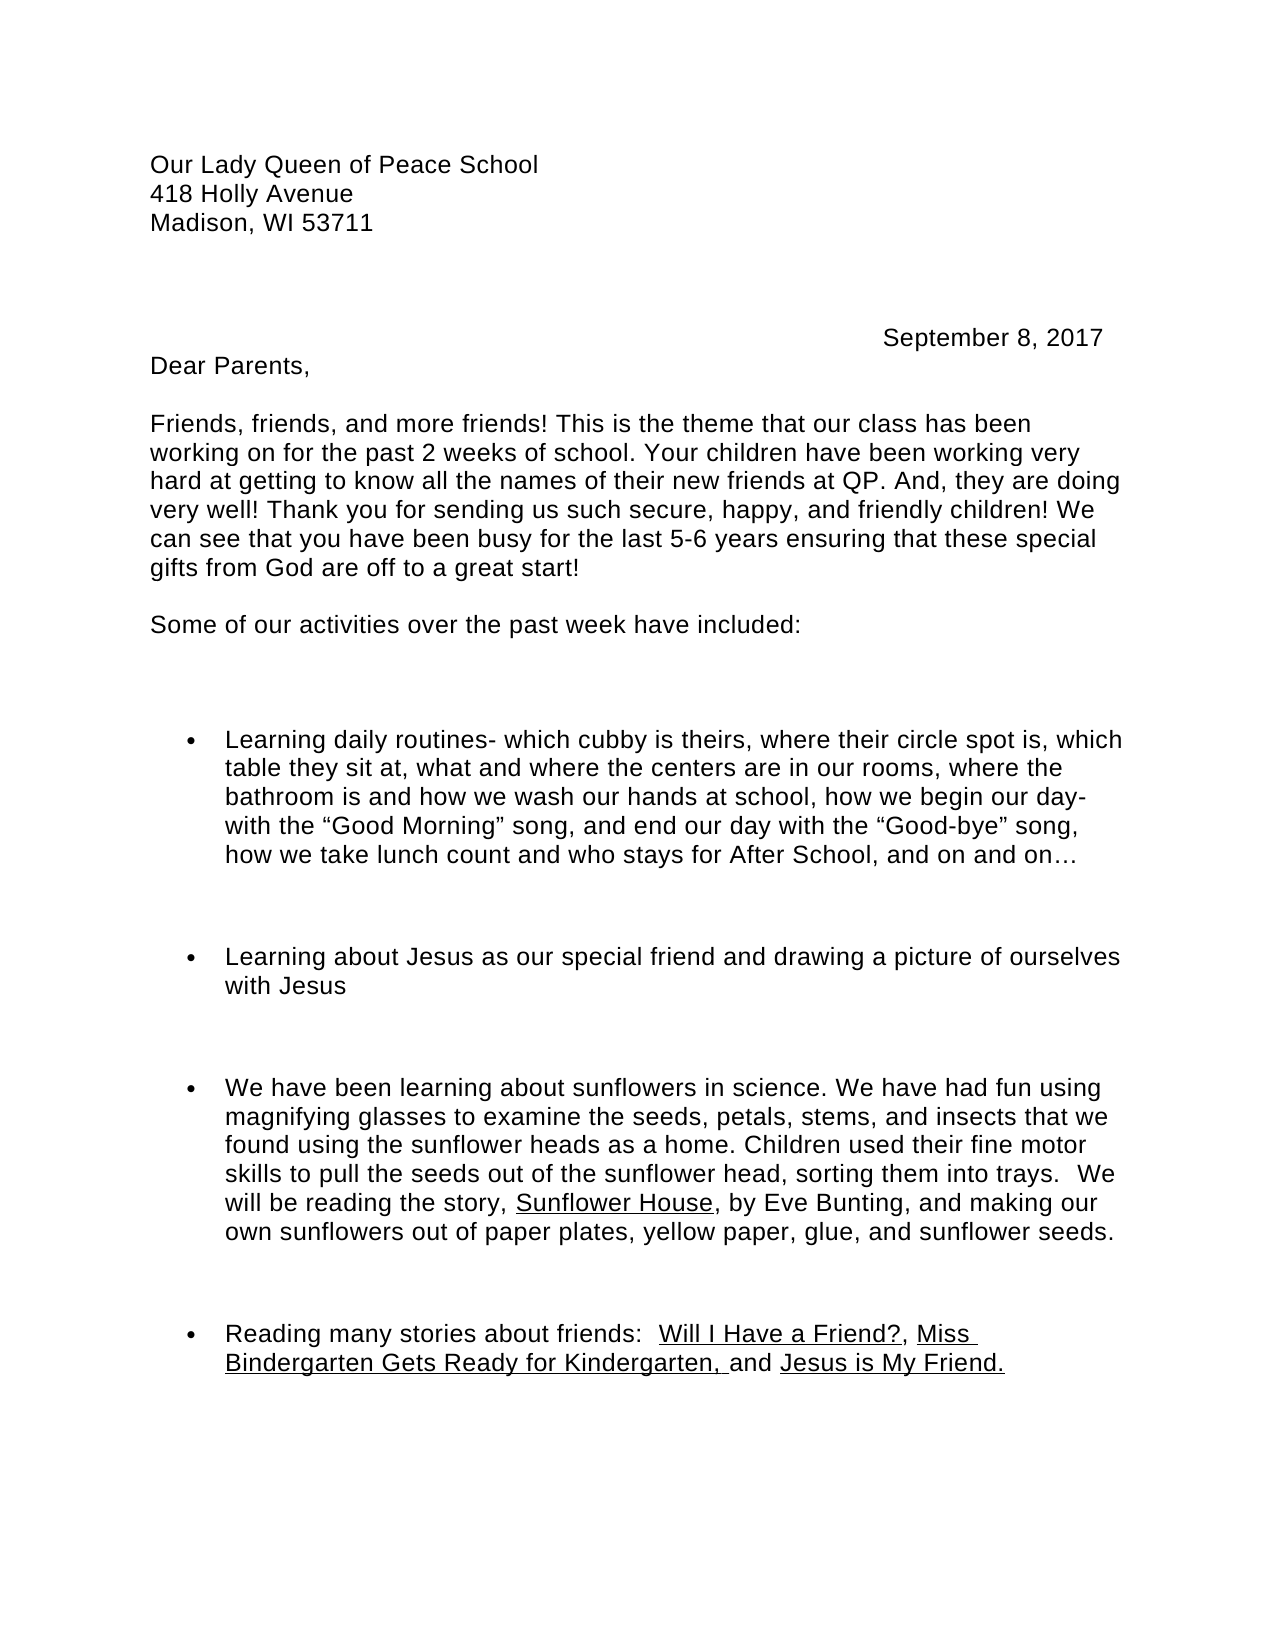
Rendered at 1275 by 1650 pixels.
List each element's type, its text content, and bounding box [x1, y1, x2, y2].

list Reading many stories about friends: Will I Have a Friend?, Miss Bindergarten Gets Ready for Kindergarten, and Jesus is My Friend. [187, 1319, 1125, 1377]
list We have been learning about sunflowers in science. We have had fun using magnifying glasses to examine the seeds, petals, stems, and insects that we found using the sunflower heads as a home. Children used their fine motor skills to pull the seeds out of the sunflower head, sorting them into trays. We will be reading the story, Sunflower House, by Eve Bunting, and making our own sunflowers out of paper plates, yellow paper, glue, and sunflower seeds. [187, 1073, 1125, 1246]
list Learning about Jesus as our special friend and drawing a picture of ourselves with Jesus [187, 942, 1125, 999]
text Our Lady Queen of Peace School 418 Holly Avenue Madison, WI 53711 September 8, 2017 Dear Parents, Friends, friends, and more friends! This is the theme that our class has been working on for the past 2 weeks of school. Your children have been working very hard at getting to know all the names of their new friends at QP. And, they are doing very well! Thank you for sending us such secure, happy, and friendly children! We can see that you have been busy for the last 5-6 years ensuring that these special gifts from God are off to a great start! Some of our activities over the past week have included: [150, 150, 1125, 696]
list Learning daily routines- which cubby is theirs, where their circle spot is, which table they sit at, what and where the centers are in our rooms, where the bathroom is and how we wash our hands at school, how we begin our day- with the “Good Morning” song, and end our day with the “Good-bye” song, how we take lunch count and who stays for After School, and on and on… [187, 725, 1125, 868]
